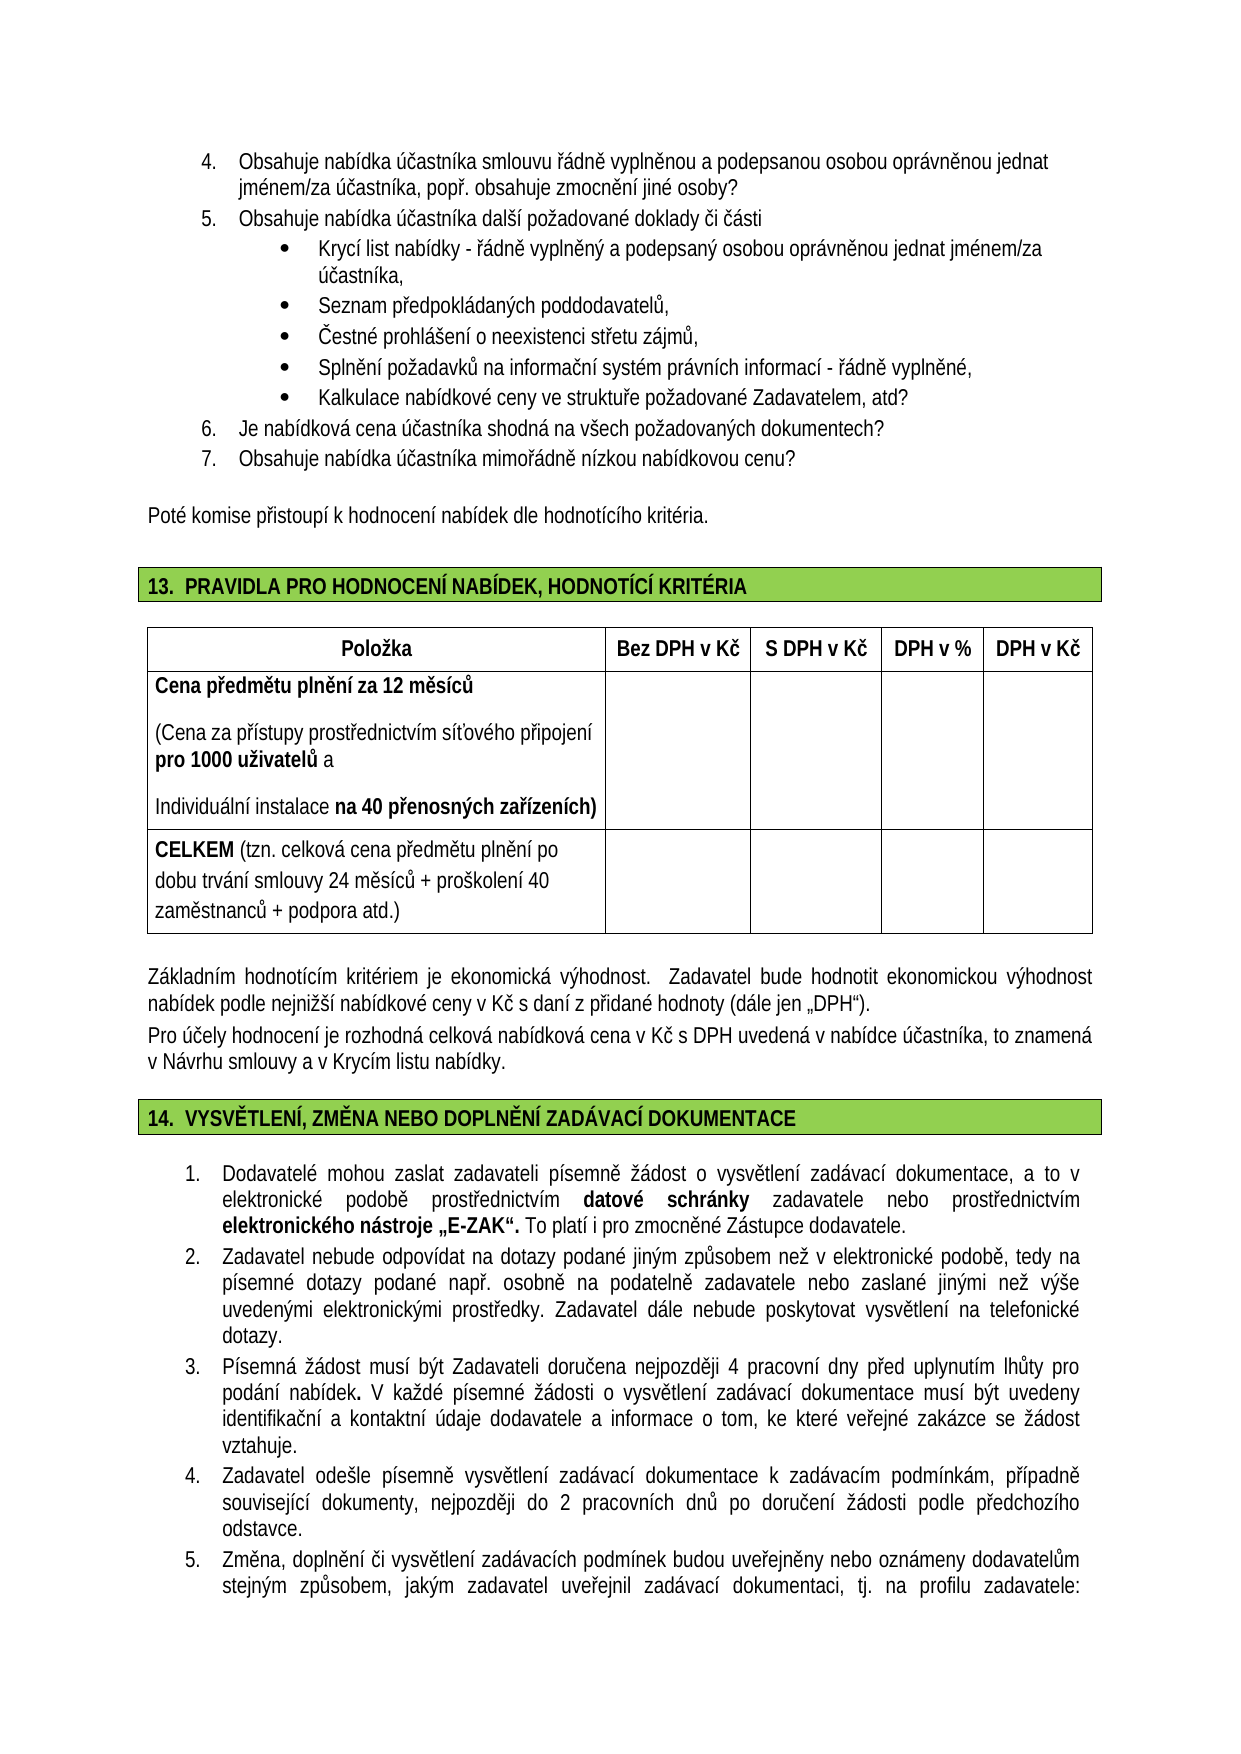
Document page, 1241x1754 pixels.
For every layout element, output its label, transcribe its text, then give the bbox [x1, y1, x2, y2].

list Písemná žádost musí být Zadavateli doručena nejpozději 4 pracovní dny před uplynutím lhůty pro podání nabídek. V každé písemné žádosti o vysvětlení zadávací dokumentace musí být uvedeny identifikační a kontaktní údaje dodavatele a informace o tom, ke které veřejné zakázce se žádost vztahuje. [185, 1353, 1080, 1458]
list Zadavatel nebude odpovídat na dotazy podané jiným způsobem než v elektronické podobě, tedy na písemné dotazy podané např. osobně na podatelně zadavatele nebo zaslané jinými než výše uvedenými elektronickými prostředky. Zadavatel dále nebude poskytovat vysvětlení na telefonické dotazy. [185, 1243, 1080, 1348]
list Splnění požadavků na informační systém právních informací - řádně vyplněné, [281, 353, 1080, 380]
list Obsahuje nabídka účastníka další požadované doklady či části [201, 204, 1080, 231]
list Čestné prohlášení o neexistenci střetu zájmů, [281, 323, 1080, 349]
list Dodavatelé mohou zaslat zadavateli písemně žádost o vysvětlení zadávací dokumentace, a to v elektronické podobě prostřednictvím datové schránky zadavatele nebo prostřednictvím elektronického nástroje „E-ZAK“. To platí i pro zmocněné Zástupce dodavatele. [185, 1160, 1080, 1239]
table_cell [751, 672, 881, 829]
list Pravidla pro hodnocení nabídek, Hodnotící kritéria [139, 568, 1101, 601]
list Je nabídková cena účastníka shodná na všech požadovaných dokumentech? [201, 415, 1080, 441]
table_header Bez DPH v Kč [606, 628, 750, 671]
list Obsahuje nabídka účastníka smlouvu řádně vyplněnou a podepsanou osobou oprávněnou jednat jménem/za účastníka, popř. obsahuje zmocnění jiné osoby? [201, 148, 1080, 200]
list Obsahuje nabídka účastníka mimořádně nízkou nabídkovou cenu? [201, 445, 1080, 472]
list Zadavatel odešle písemně vysvětlení zadávací dokumentace k zadávacím podmínkám, případně související dokumenty, nejpozději do 2 pracovních dnů po doručení žádosti podle předchozího odstavce. [185, 1462, 1080, 1541]
table_cell [882, 672, 983, 829]
text Poté komise přistoupí k hodnocení nabídek dle hodnotícího kritéria. [148, 502, 1093, 529]
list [185, 1546, 1080, 1598]
table_header DPH v Kč [984, 628, 1092, 671]
table_header DPH v % [882, 628, 983, 671]
text Základním hodnotícím kritériem je ekonomická výhodnost. Zadavatel bude hodnotit ekonomickou výhodnost nabídek podle nejnižší nabídkové ceny v Kč s daní z přidané hodnoty (dále jen „DPH“). [148, 963, 1093, 1016]
table_cell [606, 830, 750, 933]
table_cell [606, 672, 750, 829]
table_cell Cena předmětu plnění za 12 měsíců (Cena za přístupy prostřednictvím síťového připojení pro 1000 uživatelů a Individuální instalace na 40 přenosných zařízeních) [148, 672, 605, 829]
table_cell [984, 830, 1092, 933]
table_cell CELKEM (tzn. celková cena předmětu plnění po dobu trvání smlouvy 24 měsíců + proškolení 40 zaměstnanců + podpora atd.) [148, 830, 605, 933]
list Krycí list nabídky - řádně vyplněný a podepsaný osobou oprávněnou jednat jménem/za účastníka, [281, 235, 1080, 288]
list Seznam předpokládaných poddodavatelů, [281, 292, 1080, 318]
table_header Položka [148, 628, 605, 671]
list VYSVĚTLENÍ, ZMĚNA NEBO DOPLNĚNÍ ZADÁVACÍ DOKUMENTACE [139, 1100, 1101, 1134]
list Kalkulace nabídkové ceny ve struktuře požadované Zadavatelem, atd? [281, 384, 1080, 410]
text Pro účely hodnocení je rozhodná celková nabídková cena v Kč s DPH uvedená v nabídce účastníka, to znamená v Návrhu smlouvy a v Krycím listu nabídky. [148, 1022, 1093, 1074]
table_cell [984, 672, 1092, 829]
table_cell [751, 830, 881, 933]
table_cell [882, 830, 983, 933]
table_header S DPH v Kč [751, 628, 881, 671]
